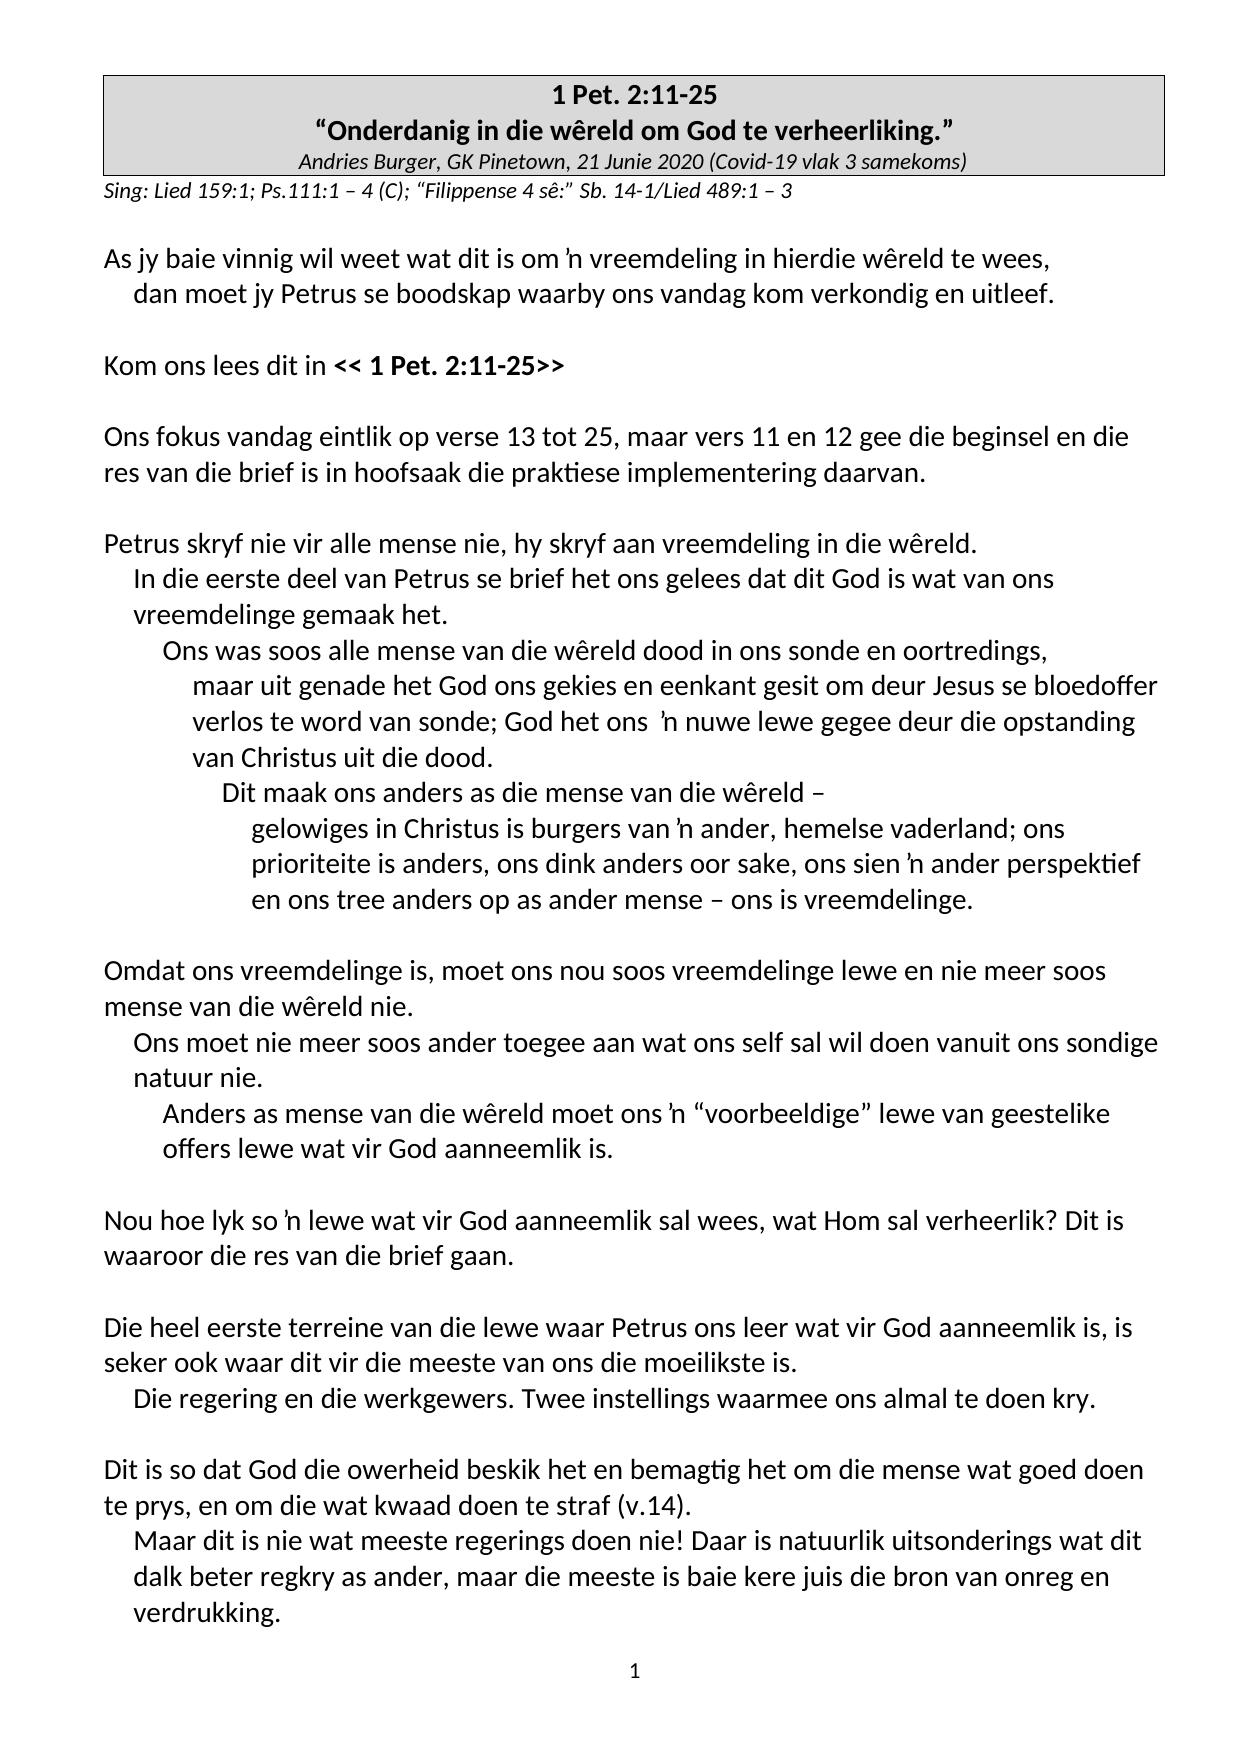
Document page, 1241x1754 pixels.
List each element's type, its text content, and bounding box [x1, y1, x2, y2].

table_header 1 Pet. 2:11-25 “Onderdanig in die wêreld om God te verheerliking.” Andries Burger, GK Pinetown, 21 Junie 2020 (Covid-19 vlak 3 samekoms) [104, 76, 1164, 175]
text gelowiges in Christus is burgers van ŉ ander, hemelse vaderland; ons prioriteite is anders, ons dink anders oor sake, ons sien ŉ ander perspektief en ons tree anders op as ander mense – ons is vreemdelinge. [251, 810, 1165, 917]
text Dit maak ons anders as die mense van die wêreld – [222, 774, 1165, 810]
text Omdat ons vreemdelinge is, moet ons nou soos vreemdelinge lewe en nie meer soos mense van die wêreld nie. [103, 952, 1165, 1024]
text Kom ons lees dit in << 1 Pet. 2:11-25>> [103, 347, 1165, 382]
text Ons fokus vandag eintlik op verse 13 tot 25, maar vers 11 en 12 gee die beginsel en die res van die brief is in hoofsaak die praktiese implementering daarvan. [103, 418, 1165, 489]
text Die heel eerste terreine van die lewe waar Petrus ons leer wat vir God aanneemlik is, is seker ook waar dit vir die meeste van ons die moeilikste is. [103, 1309, 1165, 1380]
text Die regering en die werkgewers. Twee instellings waarmee ons almal te doen kry. [133, 1380, 1165, 1416]
text Petrus skryf nie vir alle mense nie, hy skryf aan vreemdeling in die wêreld. [103, 525, 1165, 561]
text Sing: Lied 159:1; Ps.111:1 – 4 (C); “Filippense 4 sê:” Sb. 14-1/Lied 489:1 – 3 [103, 176, 1165, 204]
text Anders as mense van die wêreld moet ons ŉ “voorbeeldige” lewe van geestelike offers lewe wat vir God aanneemlik is. [162, 1095, 1165, 1166]
text dan moet jy Petrus se boodskap waarby ons vandag kom verkondig en uitleef. [133, 276, 1165, 311]
text Dit is so dat God die owerheid beskik het en bemagtig het om die mense wat goed doen te prys, en om die wat kwaad doen te straf (v.14). [103, 1451, 1165, 1522]
text Maar dit is nie wat meeste regerings doen nie! Daar is natuurlik uitsonderings wat dit dalk beter regkry as ander, maar die meeste is baie kere juis die bron van onreg en verdrukking. [133, 1522, 1165, 1629]
text Nou hoe lyk so ŉ lewe wat vir God aanneemlik sal wees, wat Hom sal verheerlik? Dit is waaroor die res van die brief gaan. [103, 1202, 1165, 1273]
text maar uit genade het God ons gekies en eenkant gesit om deur Jesus se bloedoffer verlos te word van sonde; God het ons ŉ nuwe lewe gegee deur die opstanding van Christus uit die dood. [192, 667, 1165, 774]
text As jy baie vinnig wil weet wat dit is om ŉ vreemdeling in hierdie wêreld te wees, [103, 240, 1165, 276]
text Ons was soos alle mense van die wêreld dood in ons sonde en oortredings, [162, 632, 1165, 667]
text In die eerste deel van Petrus se brief het ons gelees dat dit God is wat van ons vreemdelinge gemaak het. [133, 561, 1165, 632]
text Ons moet nie meer soos ander toegee aan wat ons self sal wil doen vanuit ons sondige natuur nie. [133, 1024, 1165, 1095]
